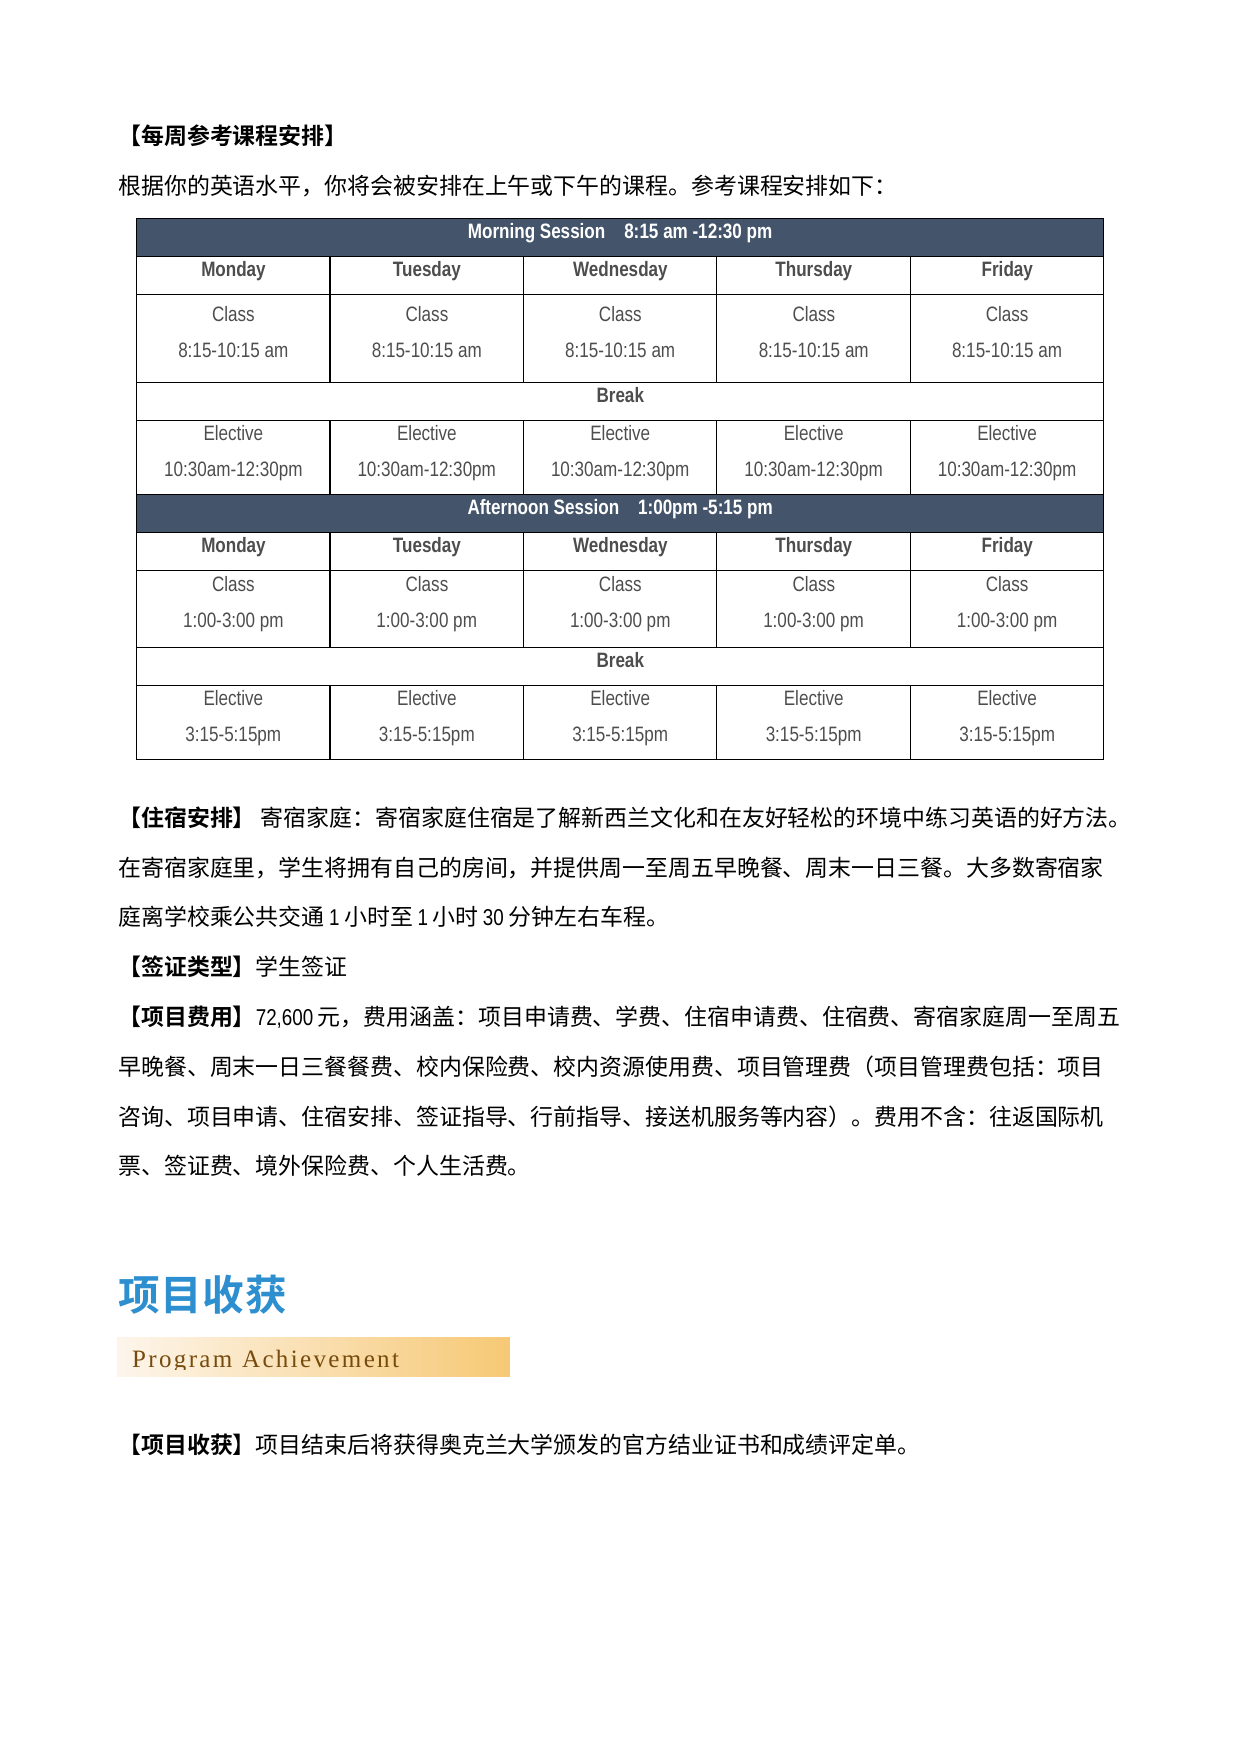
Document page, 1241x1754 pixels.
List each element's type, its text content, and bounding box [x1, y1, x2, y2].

table_cell Class 1:00-3:00 pm [331, 571, 523, 647]
table_cell Class 8:15-10:15 am [524, 295, 716, 382]
text 项目收获 [118, 1262, 1122, 1323]
table_cell Wednesday [524, 257, 716, 294]
table_cell Break [137, 383, 1103, 420]
text 【项目费用】72,600元，费用涵盖：项目申请费、学费、住宿申请费、住宿费、寄宿家庭周一至周五早晚餐、周末一日三餐餐费、校内保险费、校内资源使用费、项目管理费（项目管理费包括：项目咨询、项目申请、住宿安排、签证指导、行前指导、接送机服务等内容）。费用不含：往返国际机票、签证费、境外保险费、个人生活费。 [118, 999, 1122, 1181]
text 【项目收获】项目结束后将获得奥克兰大学颁发的官方结业证书和成绩评定单。 [118, 1427, 1122, 1460]
table_cell Elective 10:30am-12:30pm [137, 421, 329, 494]
table_cell Thursday [717, 257, 910, 294]
table_cell Elective 10:30am-12:30pm [717, 421, 910, 494]
table_cell Class 1:00-3:00 pm [137, 571, 329, 647]
table_cell Elective 10:30am-12:30pm [911, 421, 1103, 494]
table_cell Break [137, 648, 1103, 685]
table_cell Elective 3:15-5:15pm [717, 686, 910, 759]
text 【每周参考课程安排】 [118, 118, 1122, 151]
table_cell Class 8:15-10:15 am [331, 295, 523, 382]
table_cell Class 1:00-3:00 pm [717, 571, 910, 647]
table_cell Elective 3:15-5:15pm [331, 686, 523, 759]
table_cell Tuesday [331, 257, 523, 294]
table_cell Afternoon Session 1:00pm -5:15 pm [137, 495, 1103, 532]
table_cell Monday [137, 257, 329, 294]
table_cell Class 1:00-3:00 pm [524, 571, 716, 647]
table_cell Elective 10:30am-12:30pm [524, 421, 716, 494]
text 【住宿安排】 寄宿家庭：寄宿家庭住宿是了解新西兰文化和在友好轻松的环境中练习英语的好方法。在寄宿家庭里，学生将拥有自己的房间，并提供周一至周五早晚餐、周末一日三餐。大多数寄宿家庭离学校乘公共交通1小时至1小时30分钟左右车程。 [118, 799, 1122, 932]
table_cell Class 8:15-10:15 am [911, 295, 1103, 382]
table_cell Class 1:00-3:00 pm [911, 571, 1103, 647]
table_cell Wednesday [524, 533, 716, 570]
text 【签证类型】学生签证 [118, 949, 1122, 982]
table_header Morning Session 8:15 am -12:30 pm [137, 219, 1103, 256]
text 根据你的英语水平，你将会被安排在上午或下午的课程。参考课程安排如下： [118, 168, 1122, 201]
table_cell Thursday [717, 533, 910, 570]
table_cell Tuesday [331, 533, 523, 570]
table_cell Monday [137, 533, 329, 570]
table_cell Elective 10:30am-12:30pm [331, 421, 523, 494]
table_cell Elective 3:15-5:15pm [137, 686, 329, 759]
table_cell Elective 3:15-5:15pm [911, 686, 1103, 759]
table_cell Class 8:15-10:15 am [717, 295, 910, 382]
table_cell Friday [911, 257, 1103, 294]
table_cell Class 8:15-10:15 am [137, 295, 329, 382]
table_cell Elective 3:15-5:15pm [524, 686, 716, 759]
table_cell Friday [911, 533, 1103, 570]
